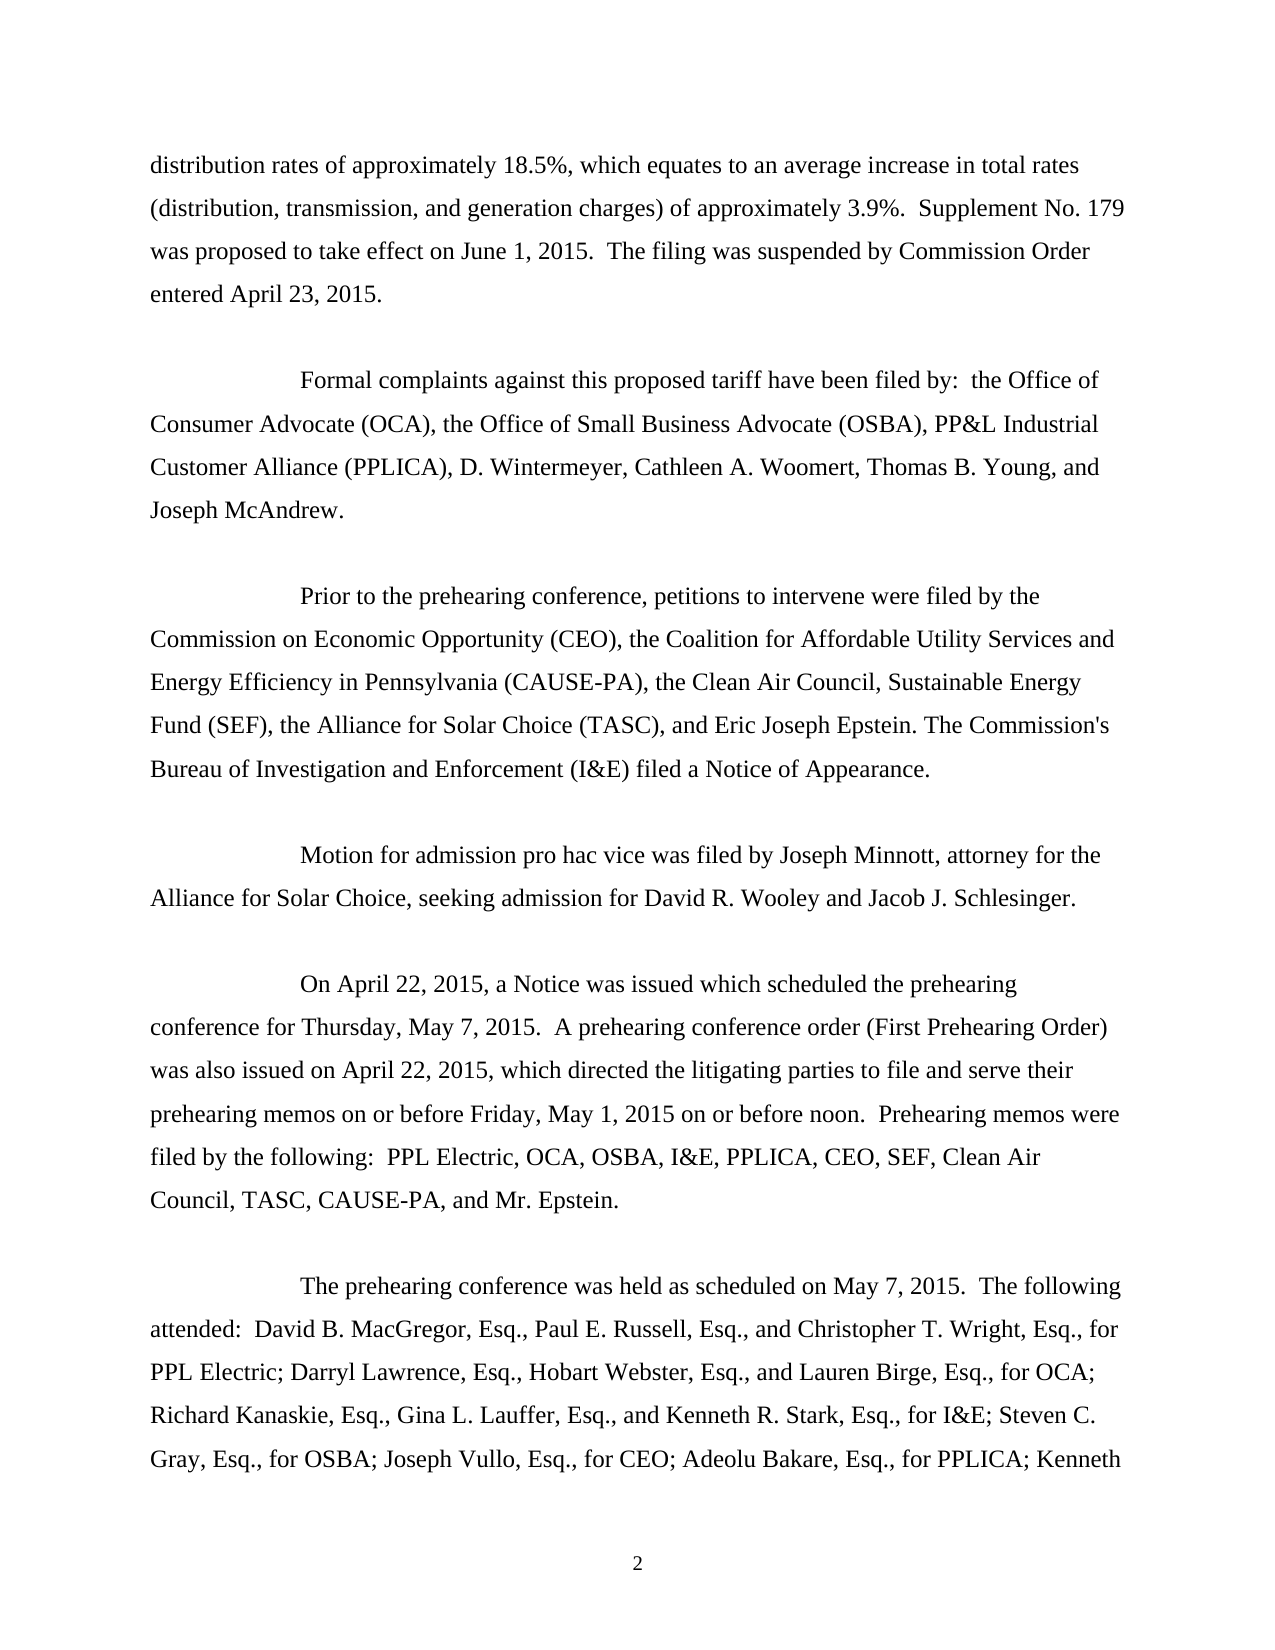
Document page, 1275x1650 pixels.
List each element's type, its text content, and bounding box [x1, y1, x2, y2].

text Formal complaints against this proposed tariff have been filed by: the Office of Consumer Advocate (OCA), the Office of Small Business Advocate (OSBA), PP&L Industrial Customer Alliance (PPLICA), D. Wintermeyer, Cathleen A. Woomert, Thomas B. Young, and Joseph McAndrew. [150, 366, 1125, 524]
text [150, 1271, 1125, 1472]
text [150, 150, 1125, 308]
text On April 22, 2015, a Notice was issued which scheduled the prehearing conference for Thursday, May 7, 2015. A prehearing conference order (First Prehearing Order) was also issued on April 22, 2015, which directed the litigating parties to file and serve their prehearing memos on or before Friday, May 1, 2015 on or before noon. Prehearing memos were filed by the following: PPL Electric, OCA, OSBA, I&E, PPLICA, CEO, SEF, Clean Air Council, TASC, CAUSE-PA, and Mr. Epstein. [150, 969, 1125, 1214]
text Motion for admission pro hac vice was filed by Joseph Minnott, attorney for the Alliance for Solar Choice, seeking admission for David R. Wooley and Jacob J. Schlesinger. [150, 840, 1125, 912]
text Prior to the prehearing conference, petitions to intervene were filed by the Commission on Economic Opportunity (CEO), the Coalition for Affordable Utility Services and Energy Efficiency in Pennsylvania (CAUSE-PA), the Clean Air Council, Sustainable Energy Fund (SEF), the Alliance for Solar Choice (TASC), and Eric Joseph Epstein. The Commission's Bureau of Investigation and Enforcement (I&E) filed a Notice of Appearance. [150, 581, 1125, 782]
